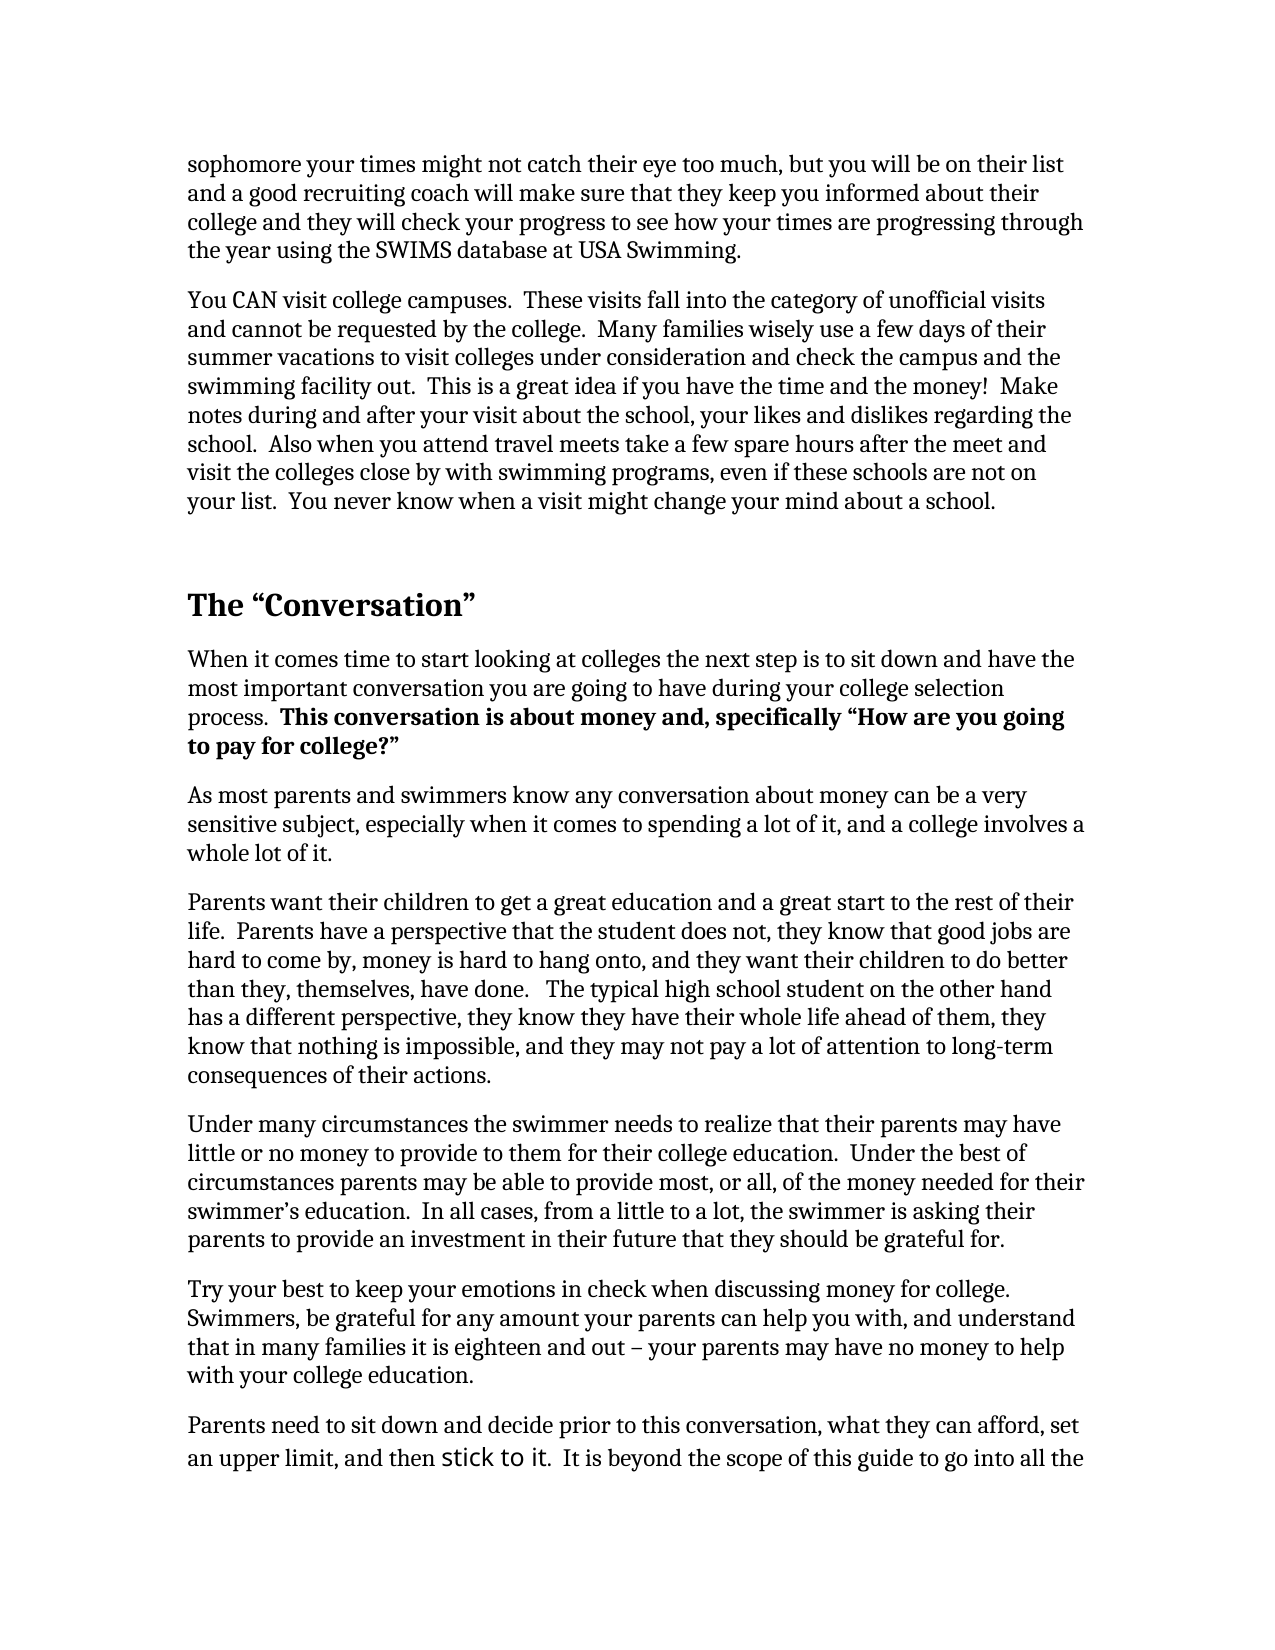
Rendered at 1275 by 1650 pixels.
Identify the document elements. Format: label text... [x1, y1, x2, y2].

text Parents want their children to get a great education and a great start to the rest of their life. Parents have a perspective that the student does not, they know that good jobs are hard to come by, money is hard to hang onto, and they want their children to do better than they, themselves, have done. The typical high school student on the other hand has a different perspective, they know they have their whole life ahead of them, they know that nothing is impossible, and they may not pay a lot of attention to long-term consequences of their actions. [187, 888, 1087, 1089]
text As most parents and swimmers know any conversation about money can be a very sensitive subject, especially when it comes to spending a lot of it, and a college involves a whole lot of it. [187, 781, 1087, 867]
text The “Conversation” [187, 586, 1087, 624]
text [187, 1411, 1087, 1474]
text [187, 150, 1087, 265]
text When it comes time to start looking at colleges the next step is to sit down and have the most important conversation you are going to have during your college selection process. This conversation is about money and, specifically “How are you going to pay for college?” [187, 645, 1087, 760]
text Under many circumstances the swimmer needs to realize that their parents may have little or no money to provide to them for their college education. Under the best of circumstances parents may be able to provide most, or all, of the money needed for their swimmer’s education. In all cases, from a little to a lot, the swimmer is asking their parents to provide an investment in their future that they should be grateful for. [187, 1110, 1087, 1254]
text Try your best to keep your emotions in check when discussing money for college. Swimmers, be grateful for any amount your parents can help you with, and understand that in many families it is eighteen and out – your parents may have no money to help with your college education. [187, 1275, 1087, 1390]
text You CAN visit college campuses. These visits fall into the category of unofficial visits and cannot be requested by the college. Many families wisely use a few days of their summer vacations to visit colleges under consideration and check the campus and the swimming facility out. This is a great idea if you have the time and the money! Make notes during and after your visit about the school, your likes and dislikes regarding the school. Also when you attend travel meets take a few spare hours after the meet and visit the colleges close by with swimming programs, even if these schools are not on your list. You never know when a visit might change your mind about a school. [187, 286, 1087, 516]
